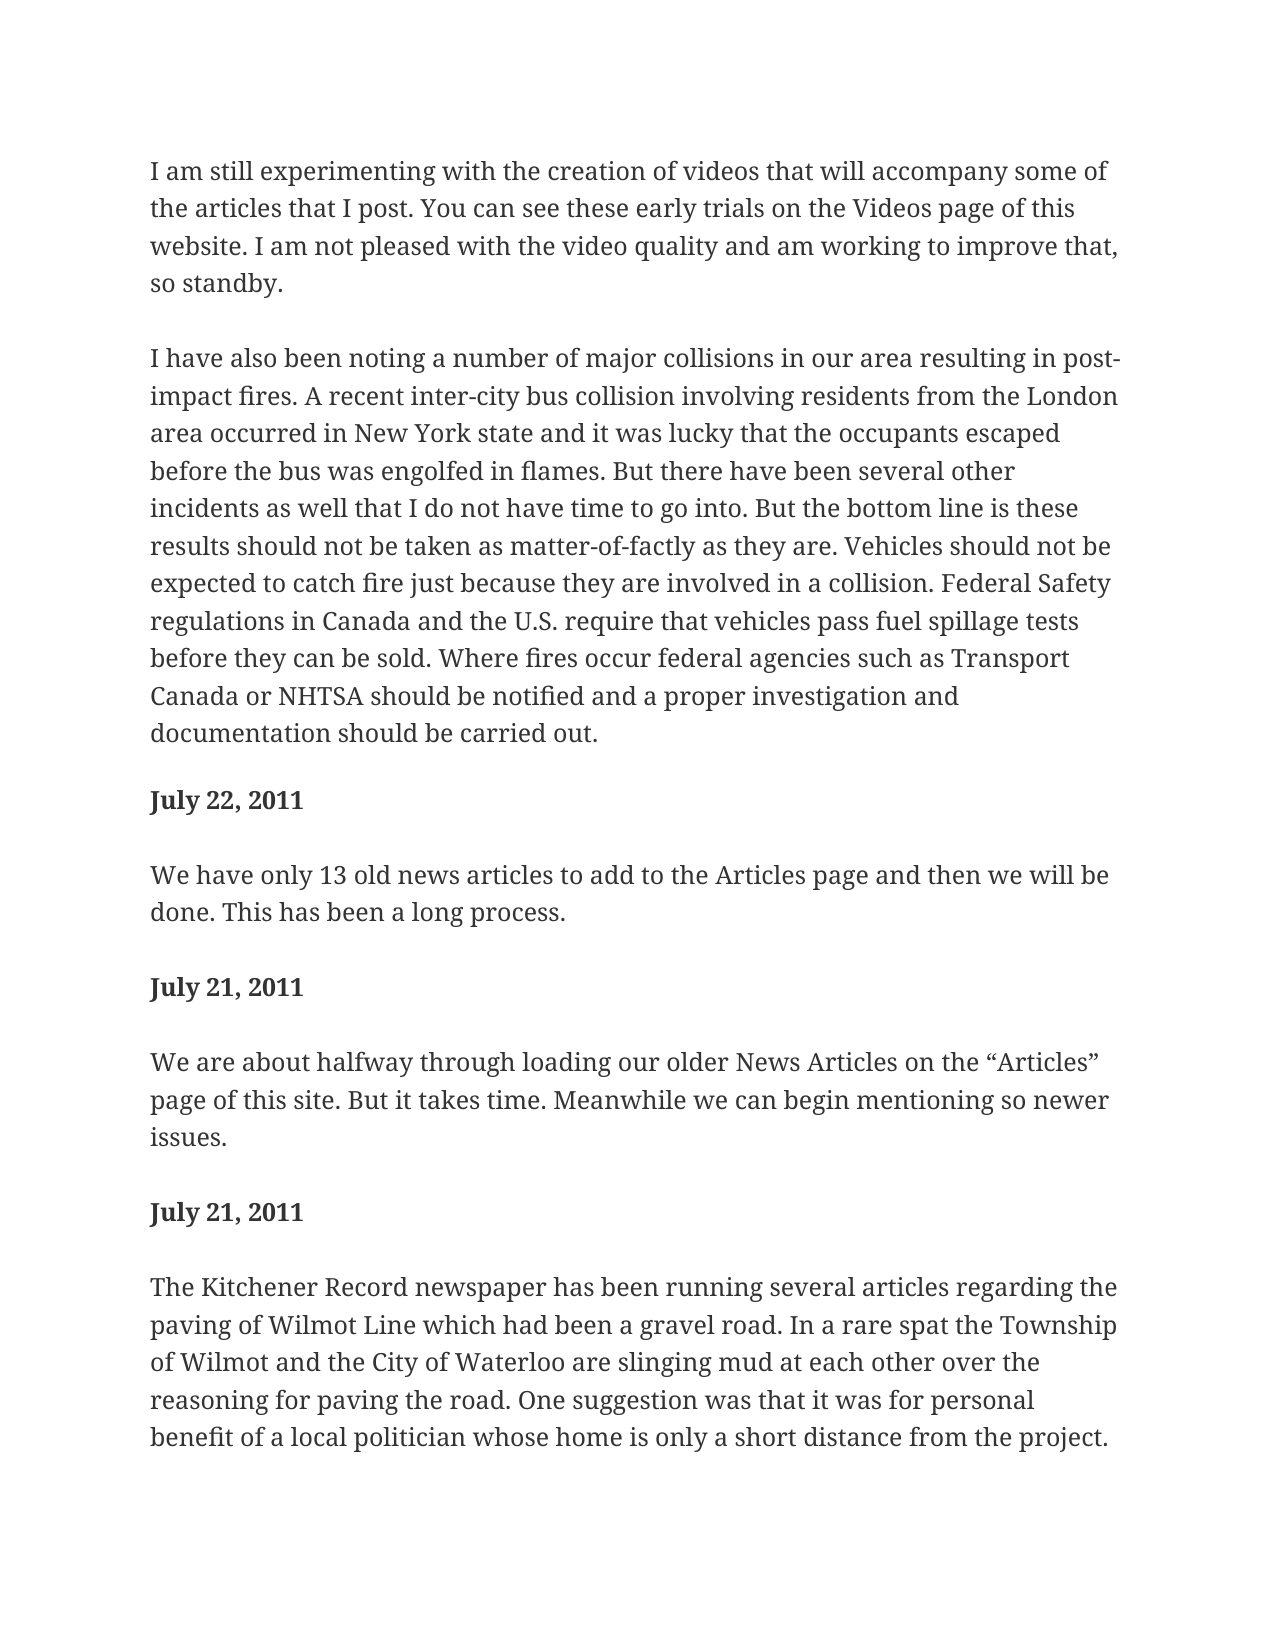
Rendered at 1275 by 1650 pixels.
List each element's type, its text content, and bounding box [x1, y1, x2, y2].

text July 21, 2011 [150, 1192, 1125, 1229]
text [150, 1267, 1125, 1454]
text We are about halfway through loading our older News Articles on the “Articles” page of this site. But it takes time. Meanwhile we can begin mentioning so newer issues. [150, 1042, 1125, 1154]
text July 22, 2011 [150, 779, 1125, 817]
text I am still experimenting with the creation of videos that will accompany some of the articles that I post. You can see these early trials on the Videos page of this website. I am not pleased with the video quality and am working to improve that, so standby. [150, 150, 1125, 300]
text I have also been noting a number of major collisions in our area resulting in post-impact fires. A recent inter-city bus collision involving residents from the London area occurred in New York state and it was lucky that the occupants escaped before the bus was engolfed in flames. But there have been several other incidents as well that I do not have time to go into. But the bottom line is these results should not be taken as matter-of-factly as they are. Vehicles should not be expected to catch fire just because they are involved in a collision. Federal Safety regulations in Canada and the U.S. require that vehicles pass fuel spillage tests before they can be sold. Where fires occur federal agencies such as Transport Canada or NHTSA should be notified and a proper investigation and documentation should be carried out. [150, 337, 1125, 750]
text We have only 13 old news articles to add to the Articles page and then we will be done. This has been a long process. [150, 854, 1125, 929]
text July 21, 2011 [150, 967, 1125, 1004]
